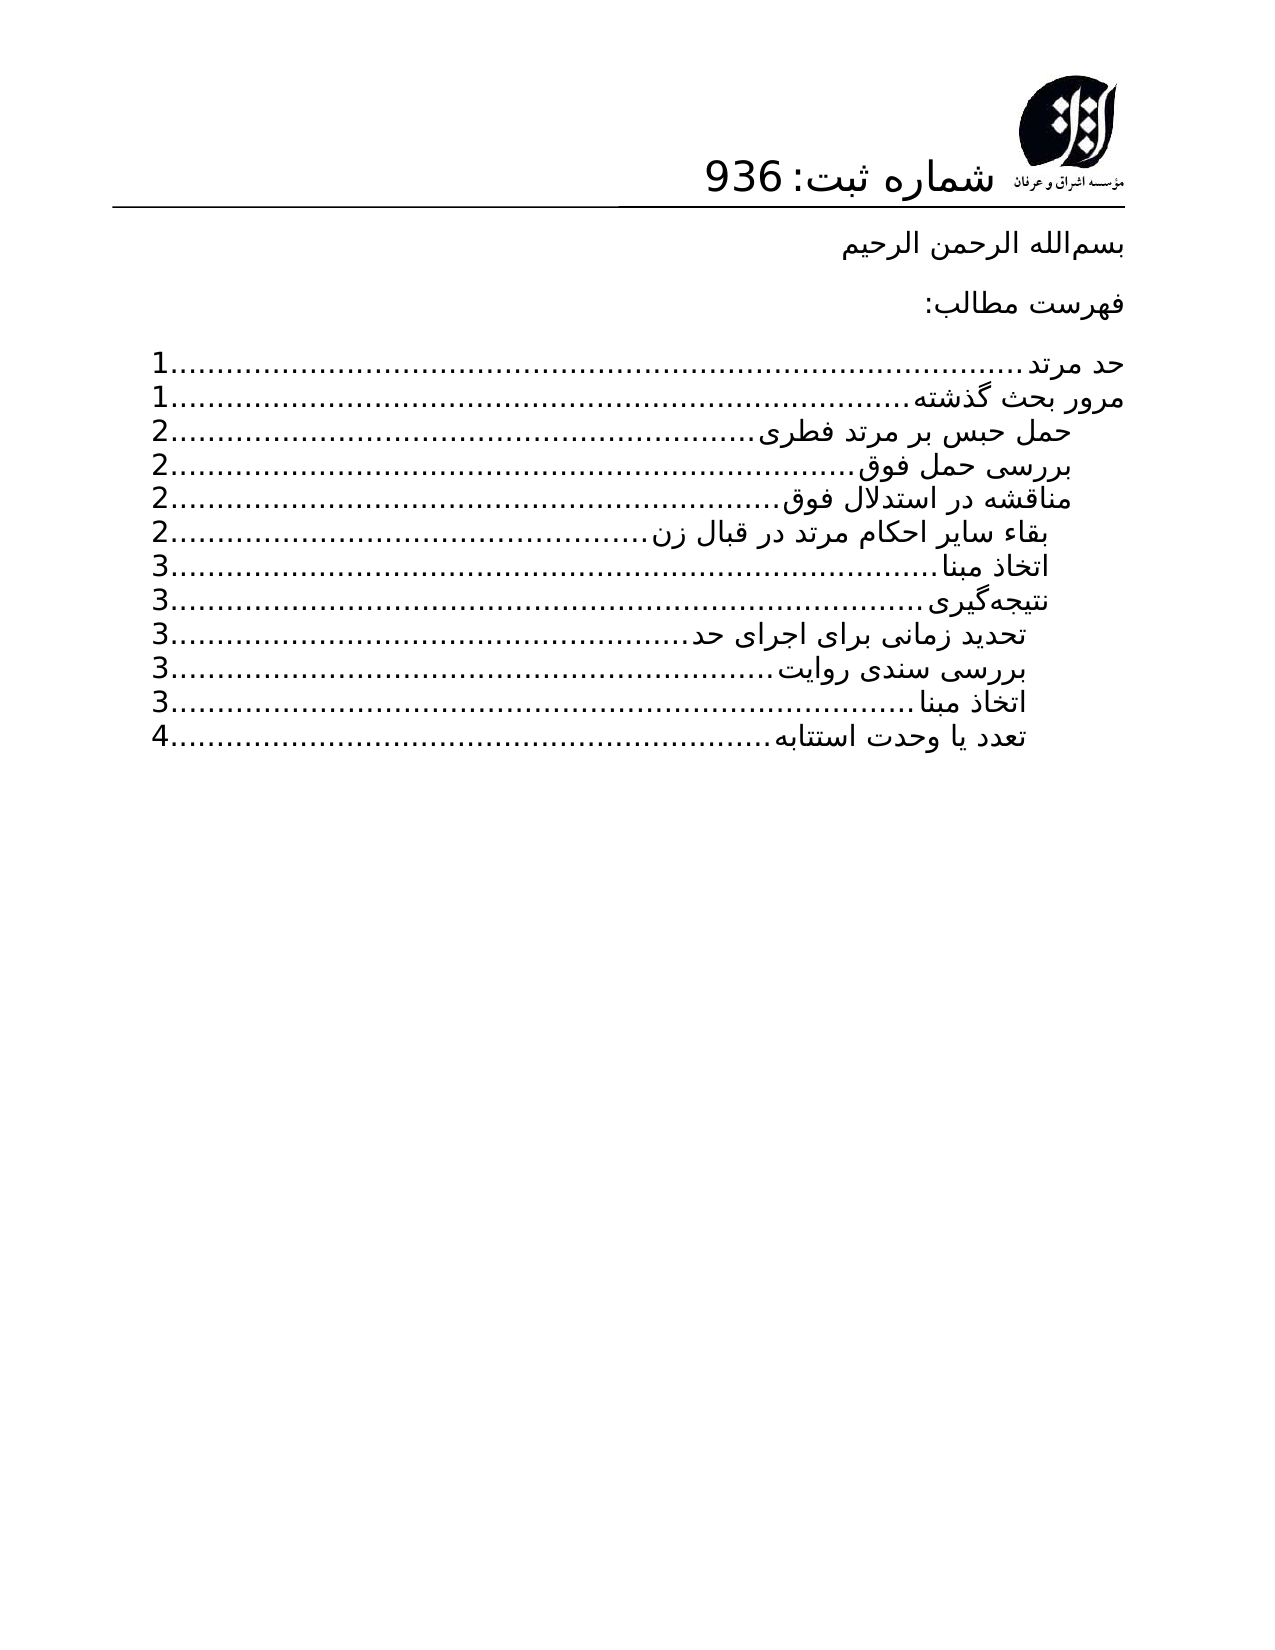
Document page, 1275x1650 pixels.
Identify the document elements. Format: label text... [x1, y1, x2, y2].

text بقاء سایر احکام مرتد در قبال زن 2 [150, 516, 1079, 550]
text حمل حبس بر مرتد فطری 2 [150, 414, 1102, 448]
text نتیجه‌گیری 3 [150, 584, 1079, 618]
text بررسی حمل فوق 2 [150, 448, 1102, 482]
text مناقشه در استدلال فوق 2 [150, 482, 1102, 516]
picture [1010, 75, 1125, 192]
text مرور بحث گذشته 1 [150, 380, 1125, 414]
text تحدید زمانی برای اجرای حد 3 [150, 618, 1056, 652]
text اتخاذ مبنا 3 [150, 686, 1056, 719]
text فهرست مطالب: [150, 286, 1125, 320]
text اتخاذ مبنا 3 [150, 550, 1079, 584]
text بررسی سندی روایت 3 [150, 652, 1056, 686]
text حد مرتد 1 [150, 346, 1125, 380]
text تعدد یا وحدت استتابه 4 [150, 719, 1056, 753]
text بسم‌الله الرحمن الرحیم [150, 226, 1125, 260]
